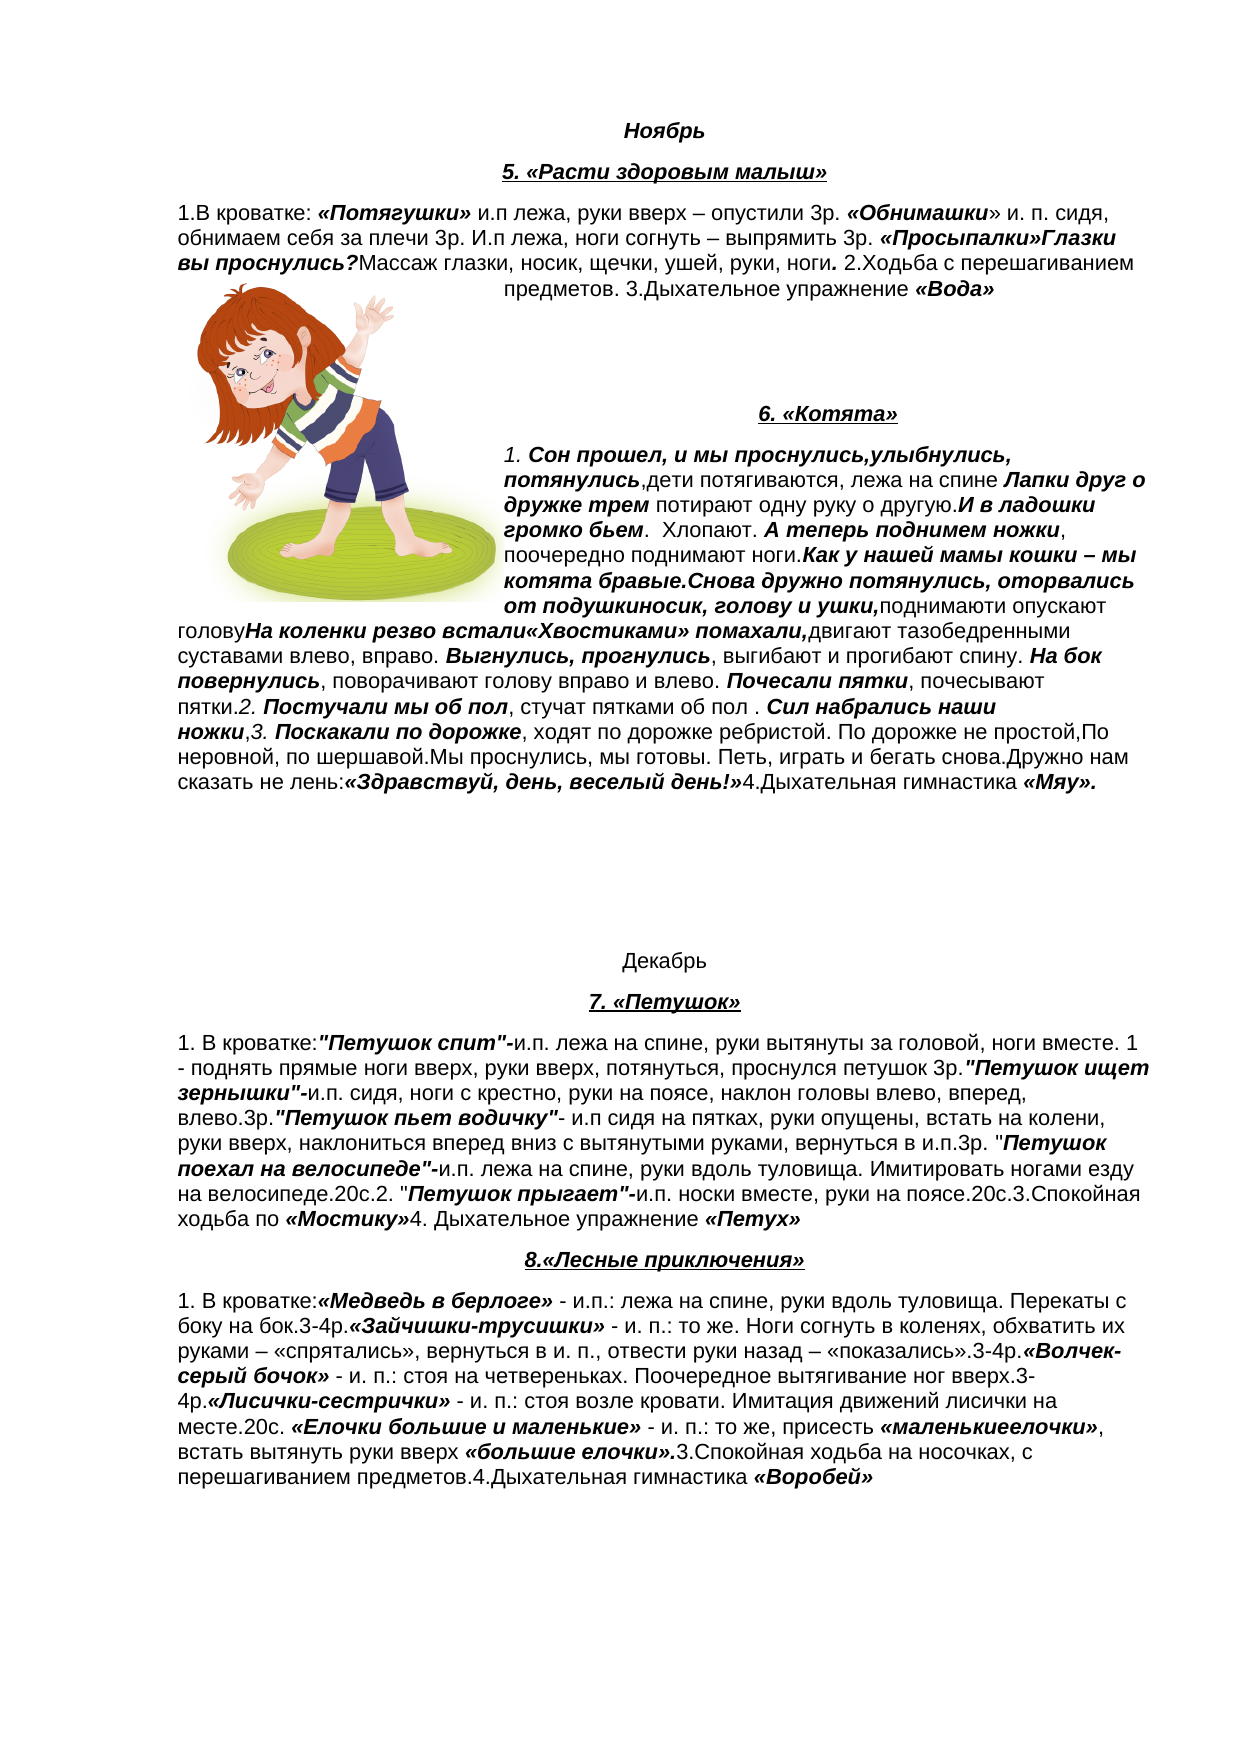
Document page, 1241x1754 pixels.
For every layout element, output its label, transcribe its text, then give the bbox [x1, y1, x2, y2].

text 1. В кроватке:"Петушок спит"-и.п. лежа на спине, руки вытянуты за головой, ноги вместе. 1 - поднять прямые ноги вверх, руки вверх, потянуться, проснулся петушок 3р."Петушок ищет зернышки"-и.п. сидя, ноги с крестно, руки на поясе, наклон головы влево, вперед, влево.3р."Петушок пьет водичку"- и.п сидя на пятках, руки опущены, встать на колени, руки вверх, наклониться вперед вниз с вытянутыми руками, вернуться в и.п.3р. "Петушок поехал на велосипеде"-и.п. лежа на спине, руки вдоль туловища. Имитировать ногами езду на велосипеде.20с.2. "Петушок прыгает"-и.п. носки вместе, руки на поясе.20с.3.Спокойная ходьба по «Мостику»4. Дыхательное упражнение «Петух» [177, 1029, 1152, 1231]
picture [177, 275, 504, 602]
text 8.«Лесные приключения» [177, 1247, 1152, 1272]
text 1. В кроватке:«Медведь в берлоге» - и.п.: лежа на спине, руки вдоль туловища. Перекаты с боку на бок.3-4р.«Зайчишки-трусишки» - и. п.: то же. Ноги согнуть в коленях, обхватить их руками – «спрятались», вернуться в и. п., отвести руки назад – «показались».3-4р.«Волчек-серый бочок» - и. п.: стоя на четвереньках. Поочередное вытягивание ног вверх.3-4р.«Лисички-сестрички» - и. п.: стоя возле кровати. Имитация движений лисички на месте.20с. «Елочки большие и маленькие» - и. п.: то же, присесть «маленькиеелочки», встать вытянуть руки вверх «большие елочки».3.Спокойная ходьба на носочках, с перешагиванием предметов.4.Дыхательная гимнастика «Воробей» [177, 1288, 1152, 1489]
text 7. «Петушок» [177, 989, 1152, 1014]
text Декабрь [177, 948, 1152, 973]
text 5. «Расти здоровым малыш» [177, 159, 1152, 184]
text 1. Сон прошел, и мы проснулись,улыбнулись, потянулись,дети потягиваются, лежа на спине Лапки друг о дружке трем потирают одну руку о другую.И в ладошки громко бьем. Хлопают. А теперь поднимем ножки, поочередно поднимают ноги.Как у нашей мамы кошки – мы котята бравые.Снова дружно потянулись, оторвались от подушкиносик, голову и ушки,поднимаюти опускают головуНа коленки резво встали«Хвостиками» помахали,двигают тазобедренными суставами влево, вправо. Выгнулись, прогнулись, выгибают и прогибают спину. На бок повернулись, поворачивают голову вправо и влево. Почесали пятки, почесывают пятки.2. Постучали мы об пол, стучат пятками об пол . Сил набрались наши ножки,3. Поскакали по дорожке, ходят по дорожке ребристой. По дорожке не простой,По неровной, по шершавой.Мы проснулись, мы готовы. Петь, играть и бегать снова.Дружно нам сказать не лень:«Здравствуй, день, веселый день!»4.Дыхательная гимнастика «Мяу». [177, 442, 1152, 794]
text 1.В кроватке: «Потягушки» и.п лежа, руки вверх – опустили 3р. «Обнимашки» и. п. сидя, обнимаем себя за плечи 3р. И.п лежа, ноги согнуть – выпрямить 3р. «Просыпалки»Глазки вы проснулись?Массаж глазки, носик, щечки, ушей, руки, ноги. 2.Ходьба с перешагиванием предметов. 3.Дыхательное упражнение «Вода» [177, 200, 1152, 301]
text Ноябрь [177, 118, 1152, 143]
text 6. «Котята» [504, 401, 1152, 426]
